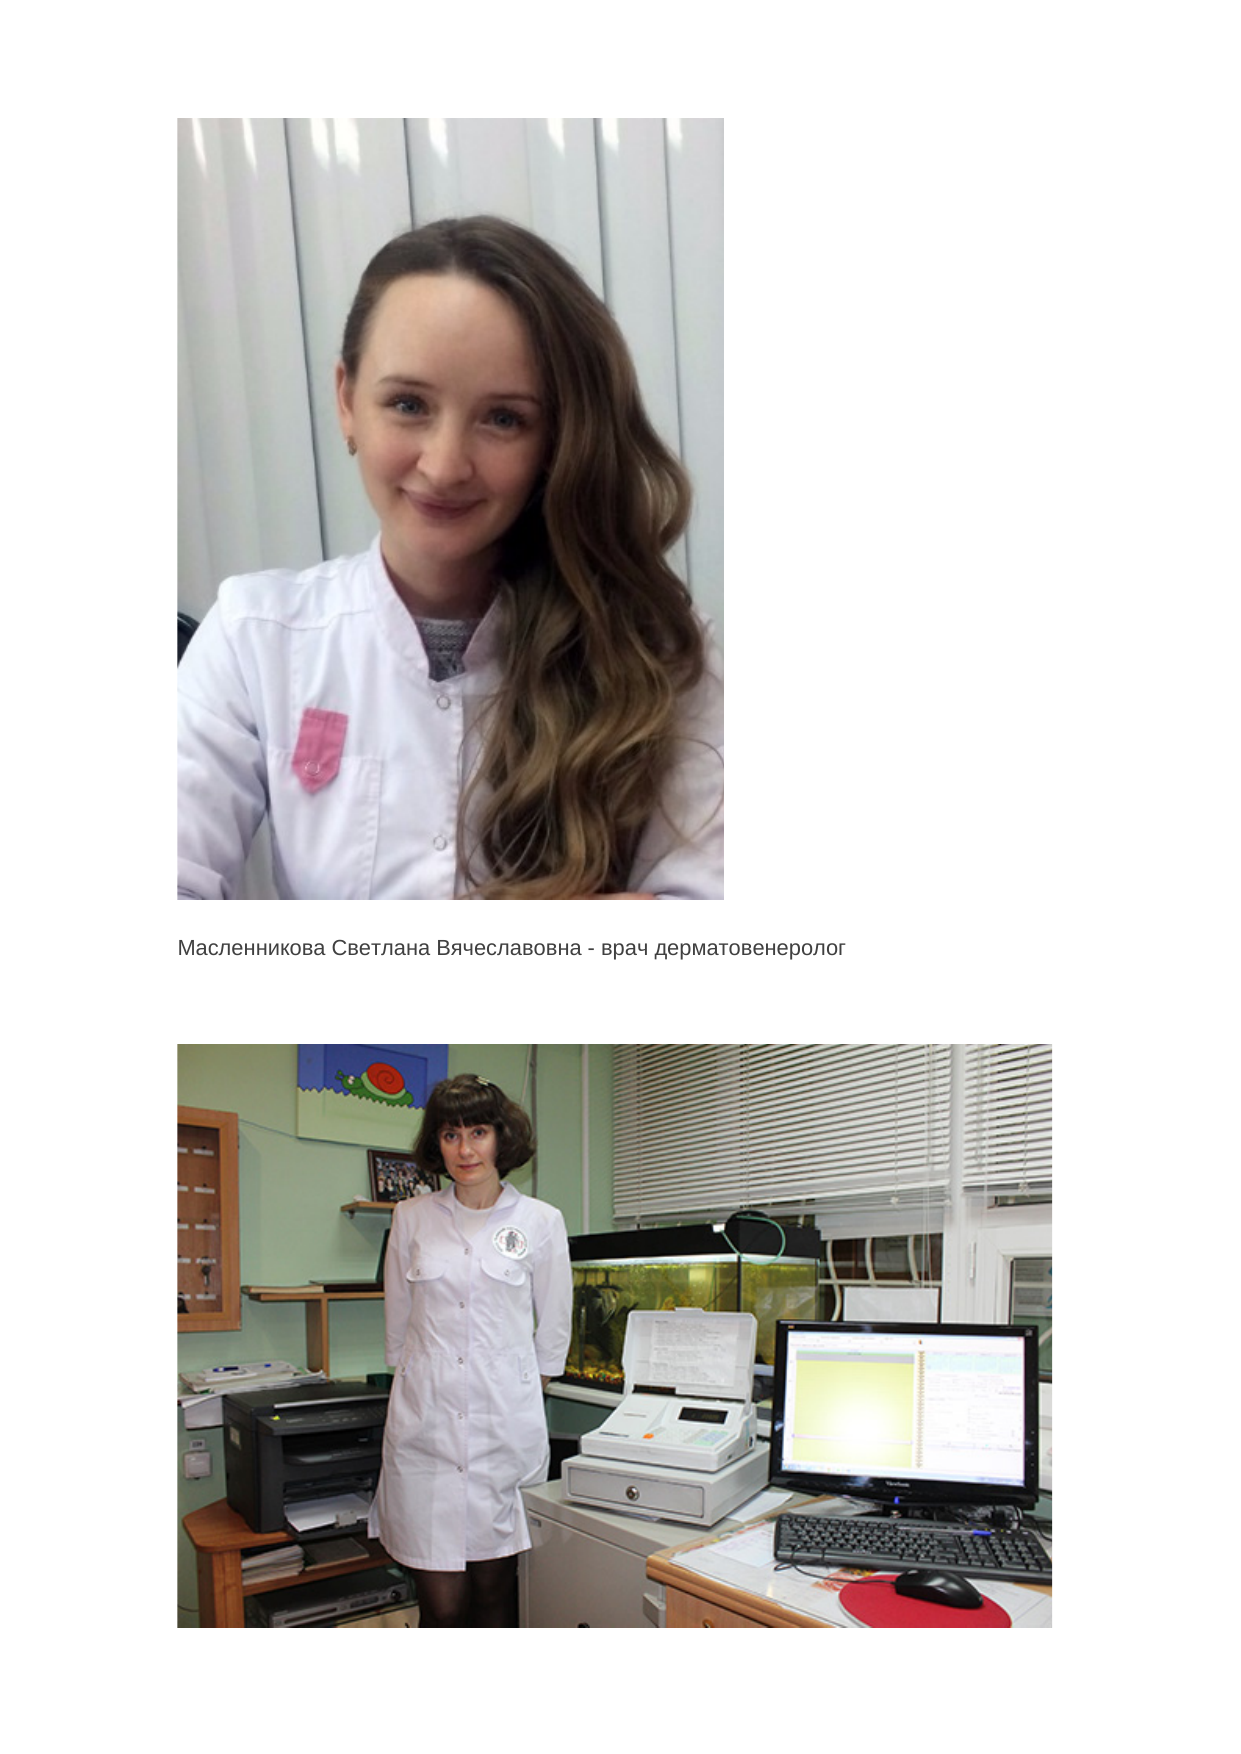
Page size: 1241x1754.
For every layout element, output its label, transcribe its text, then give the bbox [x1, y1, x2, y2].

picture [177, 118, 724, 900]
text Масленникова Светлана Вячеславовна - врач дерматовенеролог [177, 923, 1152, 960]
picture [177, 1044, 1053, 1628]
